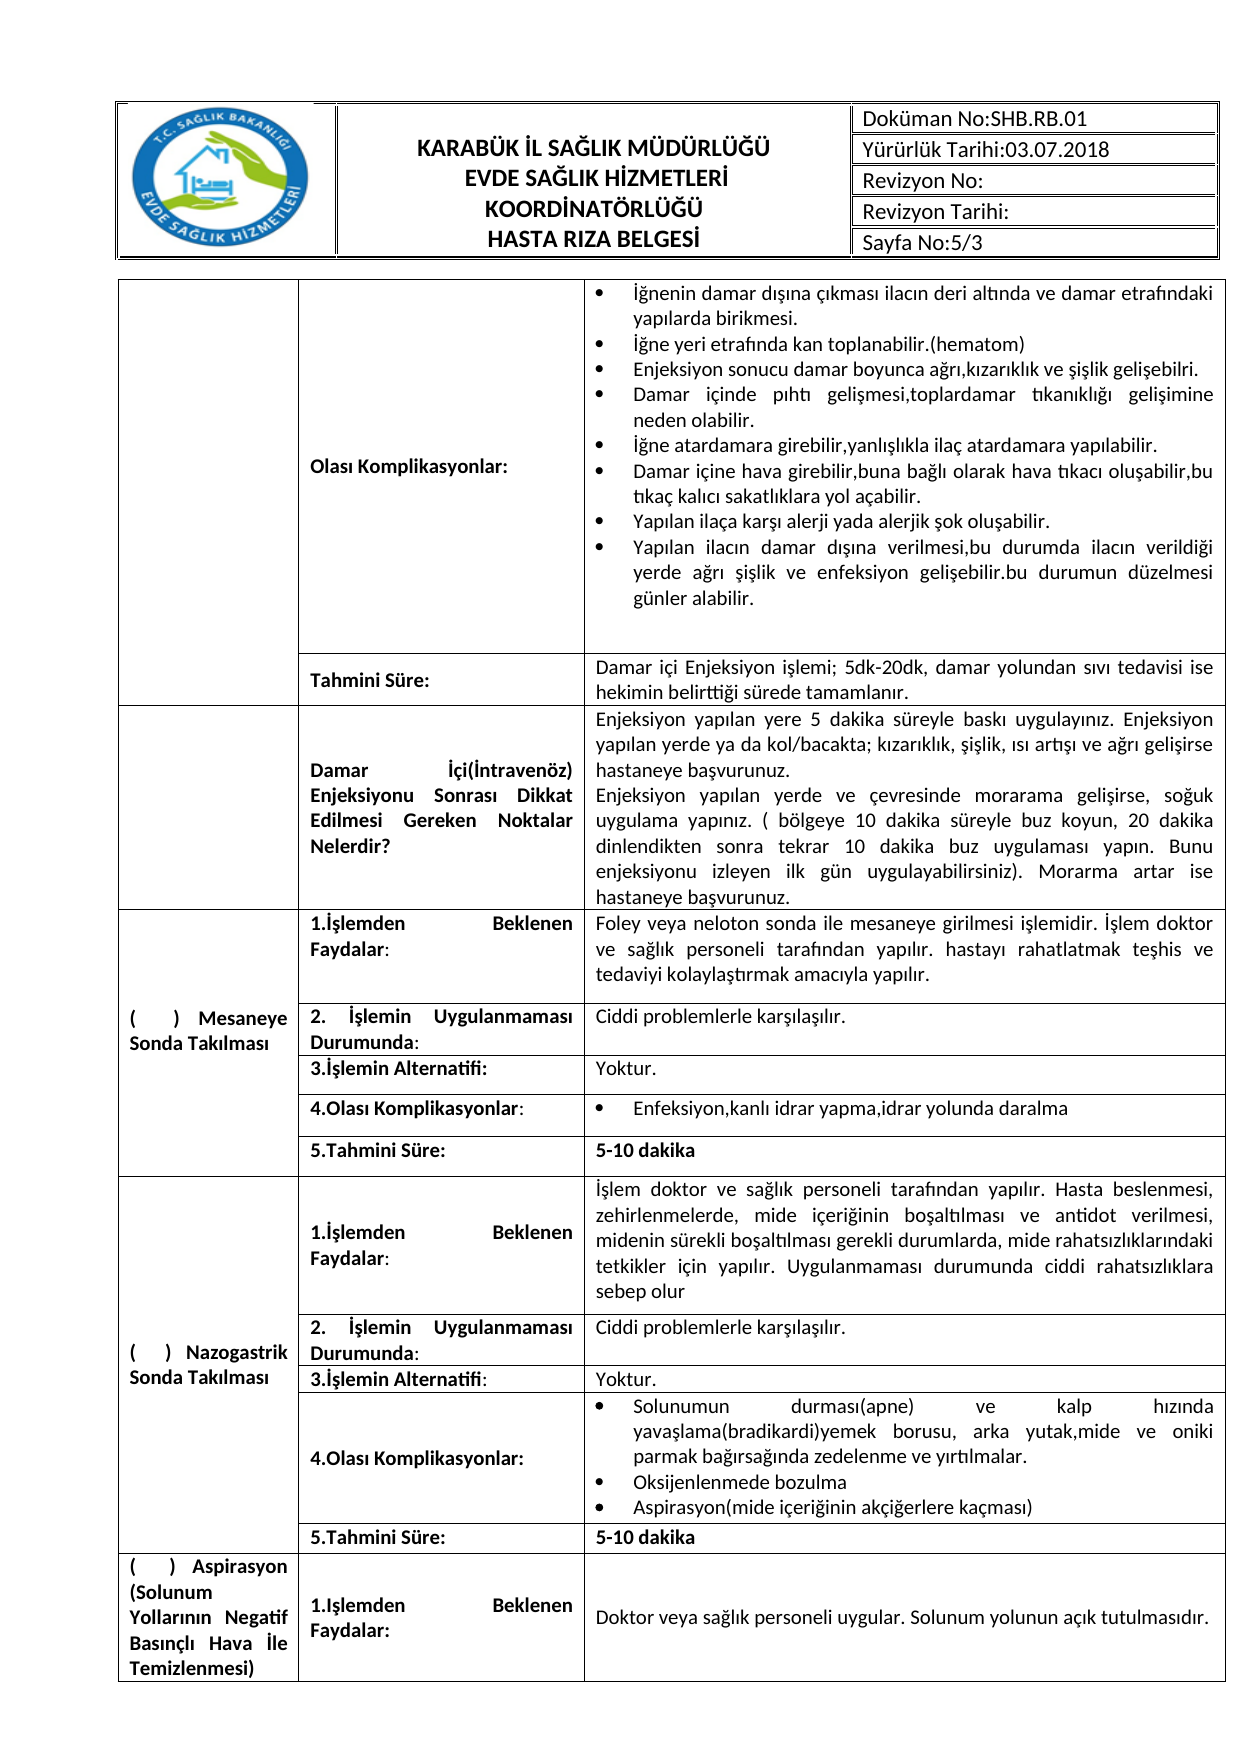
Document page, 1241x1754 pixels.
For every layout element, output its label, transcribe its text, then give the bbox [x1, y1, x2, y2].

table_cell 2. İşlemin Uygulanmaması Durumunda: [299, 1004, 584, 1054]
table_cell 1.Işlemden Beklenen Faydalar: [299, 1554, 584, 1681]
table_cell Sayfa No:5/3 [851, 225, 1218, 256]
table_cell 3.İşlemin Alternatifi: [299, 1056, 584, 1094]
table_cell ( ) Mesaneye Sonda Takılması [119, 910, 298, 1176]
table_header Olası Komplikasyonlar: [299, 280, 584, 653]
table_cell 5-10 dakika [585, 1524, 1225, 1553]
table_cell Revizyon No: [851, 163, 1218, 194]
table_cell İşlem doktor ve sağlık personeli tarafından yapılır. Hasta beslenmesi, zehirlenmelerde, mide içeriğinin boşaltılması ve antidot verilmesi, midenin sürekli boşaltılması gerekli durumlarda, mide rahatsızlıklarındaki tetkikler için yapılır. Uygulanmaması durumunda ciddi rahatsızlıklara sebep olur [585, 1177, 1225, 1313]
table_cell 5-10 dakika [585, 1137, 1225, 1176]
table_cell 1.İşlemden Beklenen Faydalar: [299, 1177, 584, 1313]
table_cell 1.İşlemden Beklenen Faydalar: [299, 910, 584, 1003]
table_cell Foley veya neloton sonda ile mesaneye girilmesi işlemidir. İşlem doktor ve sağlık personeli tarafından yapılır. hastayı rahatlatmak teşhis ve tedaviyi kolaylaştırmak amacıyla yapılır. [585, 910, 1225, 1003]
table_cell Ciddi problemlerle karşılaşılır. [585, 1004, 1225, 1054]
table_cell 5.Tahmini Süre: [299, 1137, 584, 1176]
table_cell 2. İşlemin Uygulanmaması Durumunda: [299, 1315, 584, 1365]
table_cell Damar içi Enjeksiyon işlemi; 5dk-20dk, damar yolundan sıvı tedavisi ise hekimin belirttiği sürede tamamlanır. [585, 654, 1225, 705]
table_header Doküman No:SHB.RB.01 [851, 104, 1217, 132]
table_header [119, 280, 298, 705]
table_cell 3.İşlemin Alternatifi: [299, 1366, 584, 1392]
table_cell Solunumun durması(apne) ve kalp hızında yavaşlama(bradikardi)yemek borusu, arka yutak,mide ve oniki parmak bağırsağında zedelenme ve yırtılmalar. Oksijenlenmede bozulma Aspirasyon(mide içeriğinin akçiğerlere kaçması) [585, 1393, 1225, 1523]
table_cell 4.Olası Komplikasyonlar: [299, 1393, 584, 1523]
table_cell ( ) Aspirasyon (Solunum Yollarının Negatif Basınçlı Hava İle Temizlenmesi) [119, 1554, 298, 1681]
picture [127, 103, 314, 251]
table_cell 5.Tahmini Süre: [299, 1524, 584, 1553]
table_cell Tahmini Süre: [299, 654, 584, 705]
table_cell Revizyon Tarihi: [851, 194, 1218, 225]
table_header İğnenin damar dışına çıkması ilacın deri altında ve damar etrafındaki yapılarda birikmesi. İğne yeri etrafında kan toplanabilir.(hematom) Enjeksiyon sonucu damar boyunca ağrı,kızarıklık ve şişlik gelişebilri. Damar içinde pıhtı gelişmesi,toplardamar tıkanıklığı gelişimine neden olabilir. İğne atardamara girebilir,yanlışlıkla ilaç atardamara yapılabilir. Damar içine hava girebilir,buna bağlı olarak hava tıkacı oluşabilir,bu tıkaç kalıcı sakatlıklara yol açabilir. Yapılan ilaça karşı alerji yada alerjik şok oluşabilir. Yapılan ilacın damar dışına verilmesi,bu durumda ilacın verildiği yerde ağrı şişlik ve enfeksiyon gelişebilir.bu durumun düzelmesi günler alabilir. [585, 280, 1225, 653]
table_cell [119, 706, 298, 909]
table_cell Yoktur. [585, 1366, 1225, 1392]
table_cell Yürürlük Tarihi:03.07.2018 [853, 132, 1217, 163]
table_cell Doktor veya sağlık personeli uygular. Solunum yolunun açık tutulmasıdır. [585, 1554, 1225, 1681]
table_cell Yoktur. [585, 1056, 1225, 1094]
table_cell Enfeksiyon,kanlı idrar yapma,idrar yolunda daralma [585, 1095, 1225, 1136]
table_cell Ciddi problemlerle karşılaşılır. [585, 1315, 1225, 1365]
table_cell Damar İçi(İntravenöz) Enjeksiyonu Sonrası Dikkat Edilmesi Gereken Noktalar Nelerdir? [299, 706, 584, 909]
table_header [118, 102, 337, 256]
table_header KARABÜK İL SAĞLIK MÜDÜRLÜĞÜ EVDE SAĞLIK HİZMETLERİ KOORDİNATÖRLÜĞÜ HASTA RIZA BELGESİ [337, 104, 851, 256]
table_cell 4.Olası Komplikasyonlar: [299, 1095, 584, 1136]
table_cell Enjeksiyon yapılan yere 5 dakika süreyle baskı uygulayınız. Enjeksiyon yapılan yerde ya da kol/bacakta; kızarıklık, şişlik, ısı artışı ve ağrı gelişirse hastaneye başvurunuz. Enjeksiyon yapılan yerde ve çevresinde morarama gelişirse, soğuk uygulama yapınız. ( bölgeye 10 dakika süreyle buz koyun, 20 dakika dinlendikten sonra tekrar 10 dakika buz uygulaması yapın. Bunu enjeksiyonu izleyen ilk gün uygulayabilirsiniz). Morarma artar ise hastaneye başvurunuz. [585, 706, 1225, 909]
table_cell ( ) Nazogastrik Sonda Takılması [119, 1177, 298, 1553]
